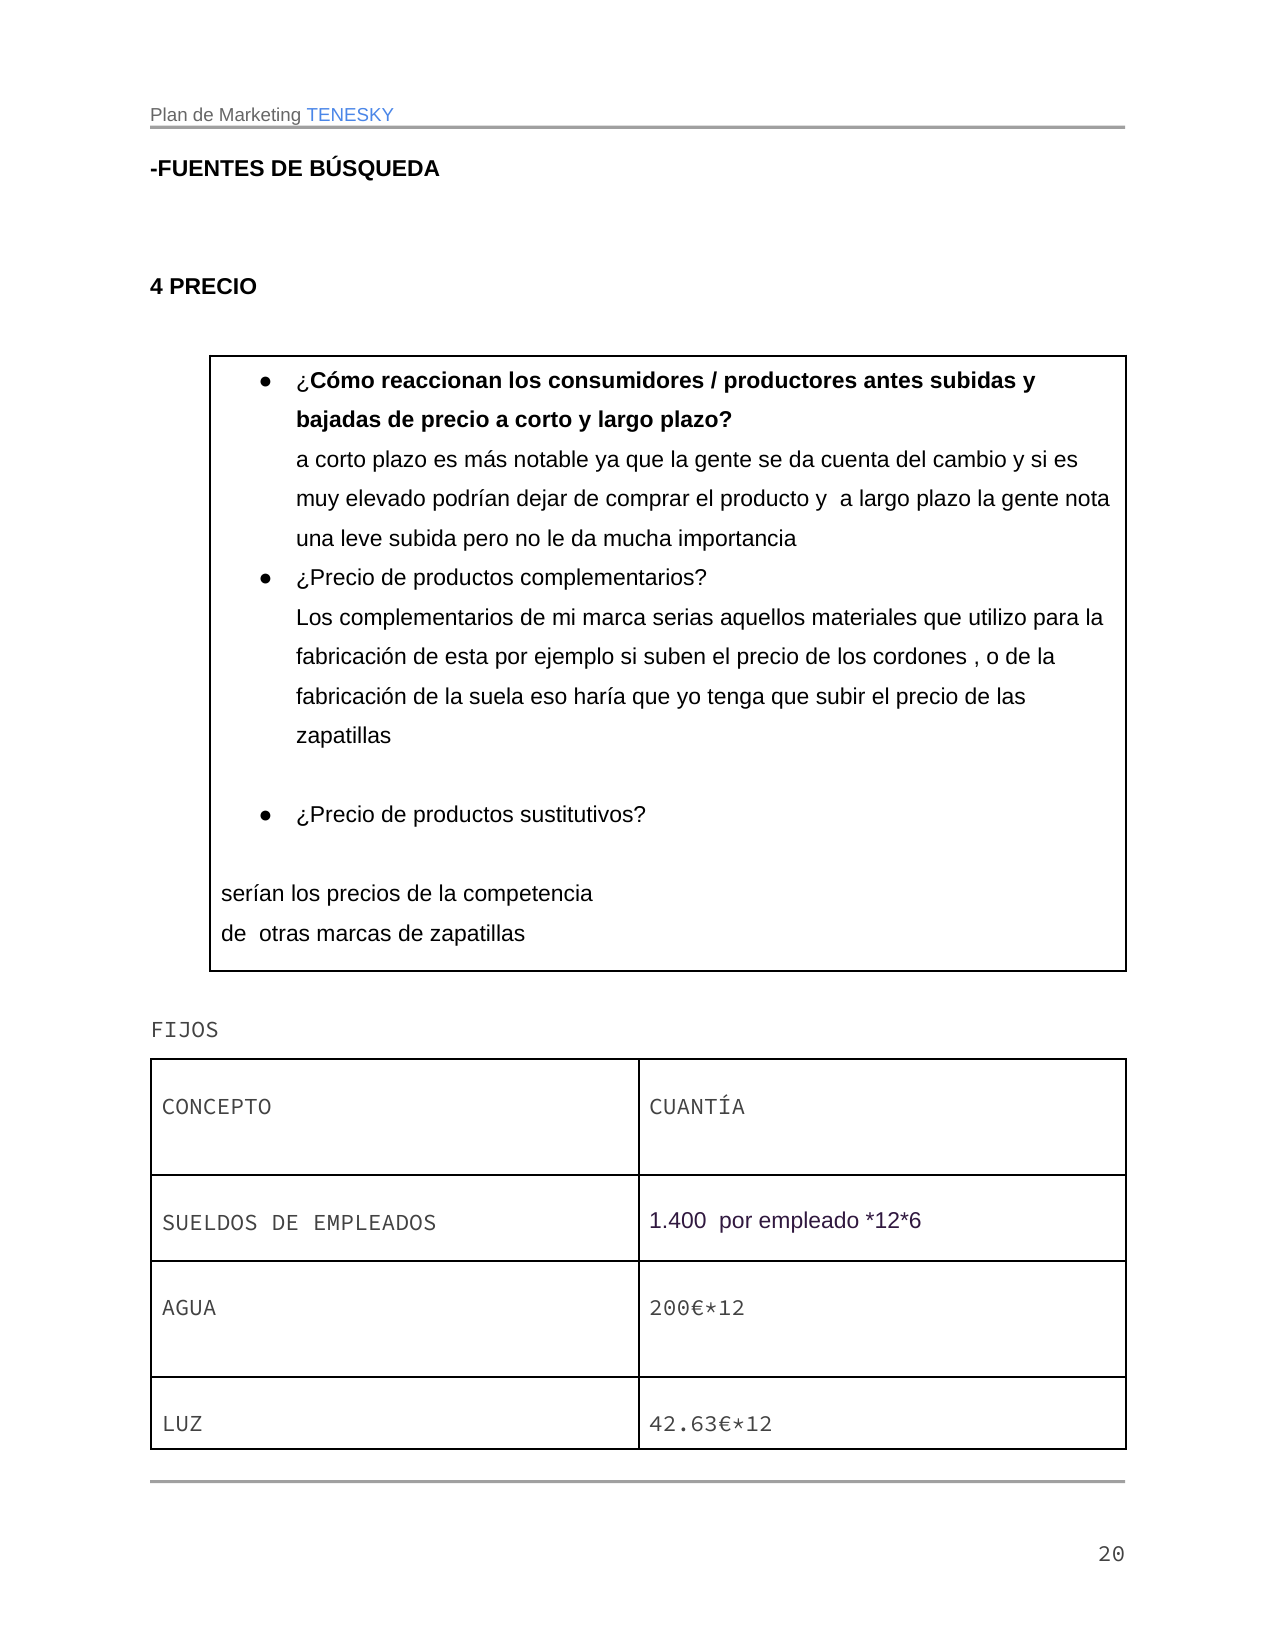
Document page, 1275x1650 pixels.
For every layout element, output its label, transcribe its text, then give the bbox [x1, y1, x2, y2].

table_cell 42.63€*12 [640, 1378, 1125, 1448]
table_cell 200€*12 [640, 1262, 1125, 1376]
table_cell SUELDOS DE EMPLEADOS [152, 1176, 638, 1260]
text -FUENTES DE BÚSQUEDA [150, 154, 1125, 181]
text 4 PRECIO [150, 273, 1125, 299]
table_header CONCEPTO [152, 1060, 638, 1174]
table_header ¿Cómo reaccionan los consumidores / productores antes subidas y bajadas de precio a corto y largo plazo? a corto plazo es más notable ya que la gente se da cuenta del cambio y si es muy elevado podrían dejar de comprar el producto y a largo plazo la gente nota una leve subida pero no le da mucha importancia ¿Precio de productos complementarios? Los complementarios de mi marca serias aquellos materiales que utilizo para la fabricación de esta por ejemplo si suben el precio de los cordones , o de la fabricación de la suela eso haría que yo tenga que subir el precio de las zapatillas ¿Precio de productos sustitutivos? serían los precios de la competencia de otras marcas de zapatillas [211, 357, 1125, 969]
table_cell 1.400 por empleado *12*6 [640, 1176, 1125, 1260]
text FIJOS [150, 1015, 1125, 1044]
table_header CUANTÍA [640, 1060, 1125, 1174]
table_cell AGUA [152, 1262, 638, 1376]
table_cell LUZ [152, 1378, 638, 1448]
